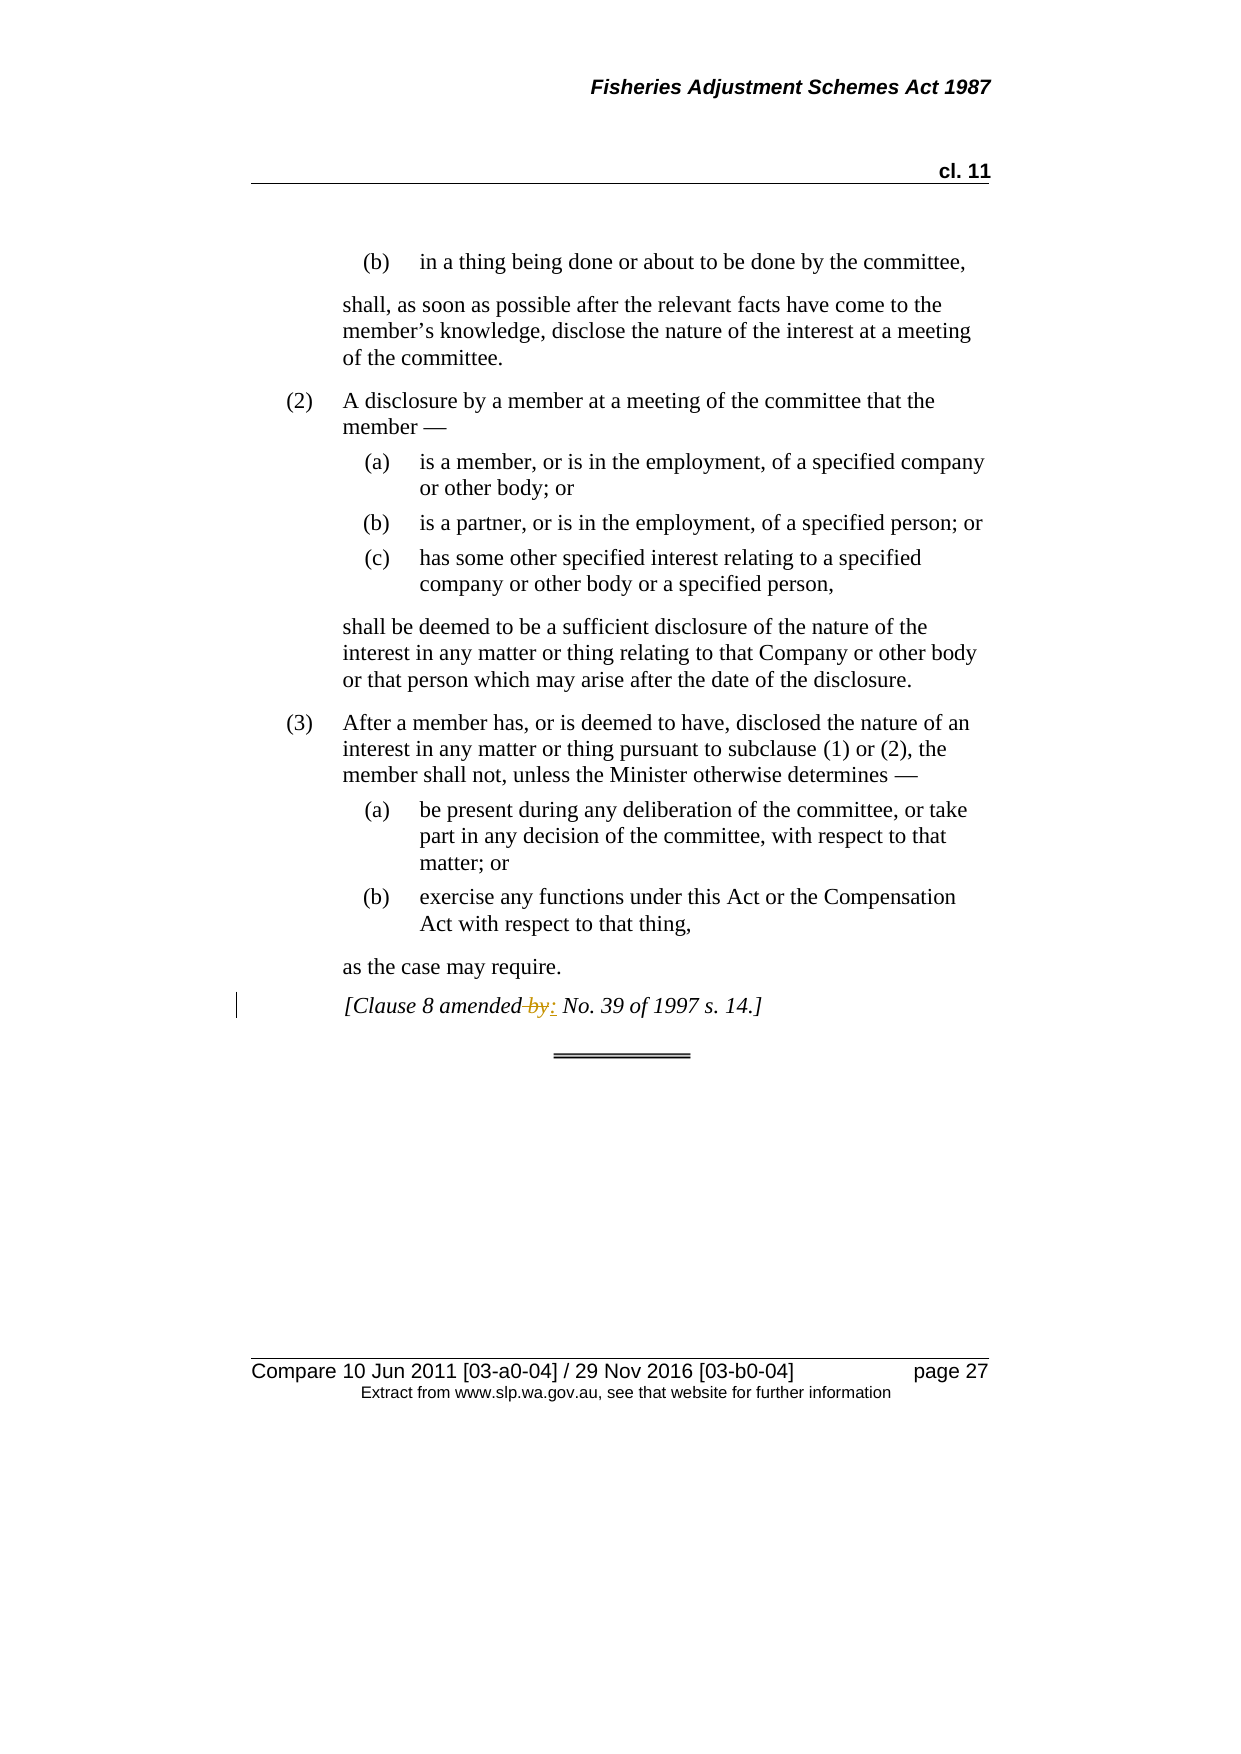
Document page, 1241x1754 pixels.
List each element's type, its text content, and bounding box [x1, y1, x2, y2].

text (b) in a thing being done or about to be done by the committee, [251, 248, 989, 274]
text as the case may require. [251, 953, 989, 979]
text shall, as soon as possible after the relevant facts have come to the member’s knowledge, disclose the nature of the interest at a meeting of the committee. [251, 291, 989, 370]
text [Clause 8 amended No. 39 of 1997 s. 14.] [251, 992, 989, 1018]
picture [543, 1043, 697, 1072]
text (c) has some other specified interest relating to a specified company or other body or a specified person, [251, 543, 989, 596]
text (2) A disclosure by a member at a meeting of the committee that the member — [251, 387, 989, 439]
text (a) be present during any deliberation of the committee, or take part in any decision of the committee, with respect to that matter; or [251, 796, 989, 875]
text (b) is a partner, or is in the employment, of a specified person; or [251, 509, 989, 535]
text (a) is a member, or is in the employment, of a specified company or other body; or [251, 448, 989, 501]
text shall be deemed to be a sufficient disclosure of the nature of the interest in any matter or thing relating to that Company or other body or that person which may arise after the date of the disclosure. [251, 613, 989, 692]
text (b) exercise any functions under this Act or the Compensation Act with respect to that thing, [251, 883, 989, 936]
text (3) After a member has, or is deemed to have, disclosed the nature of an interest in any matter or thing pursuant to subclause (1) or (2), the member shall not, unless the Minister otherwise determines — [251, 709, 989, 788]
